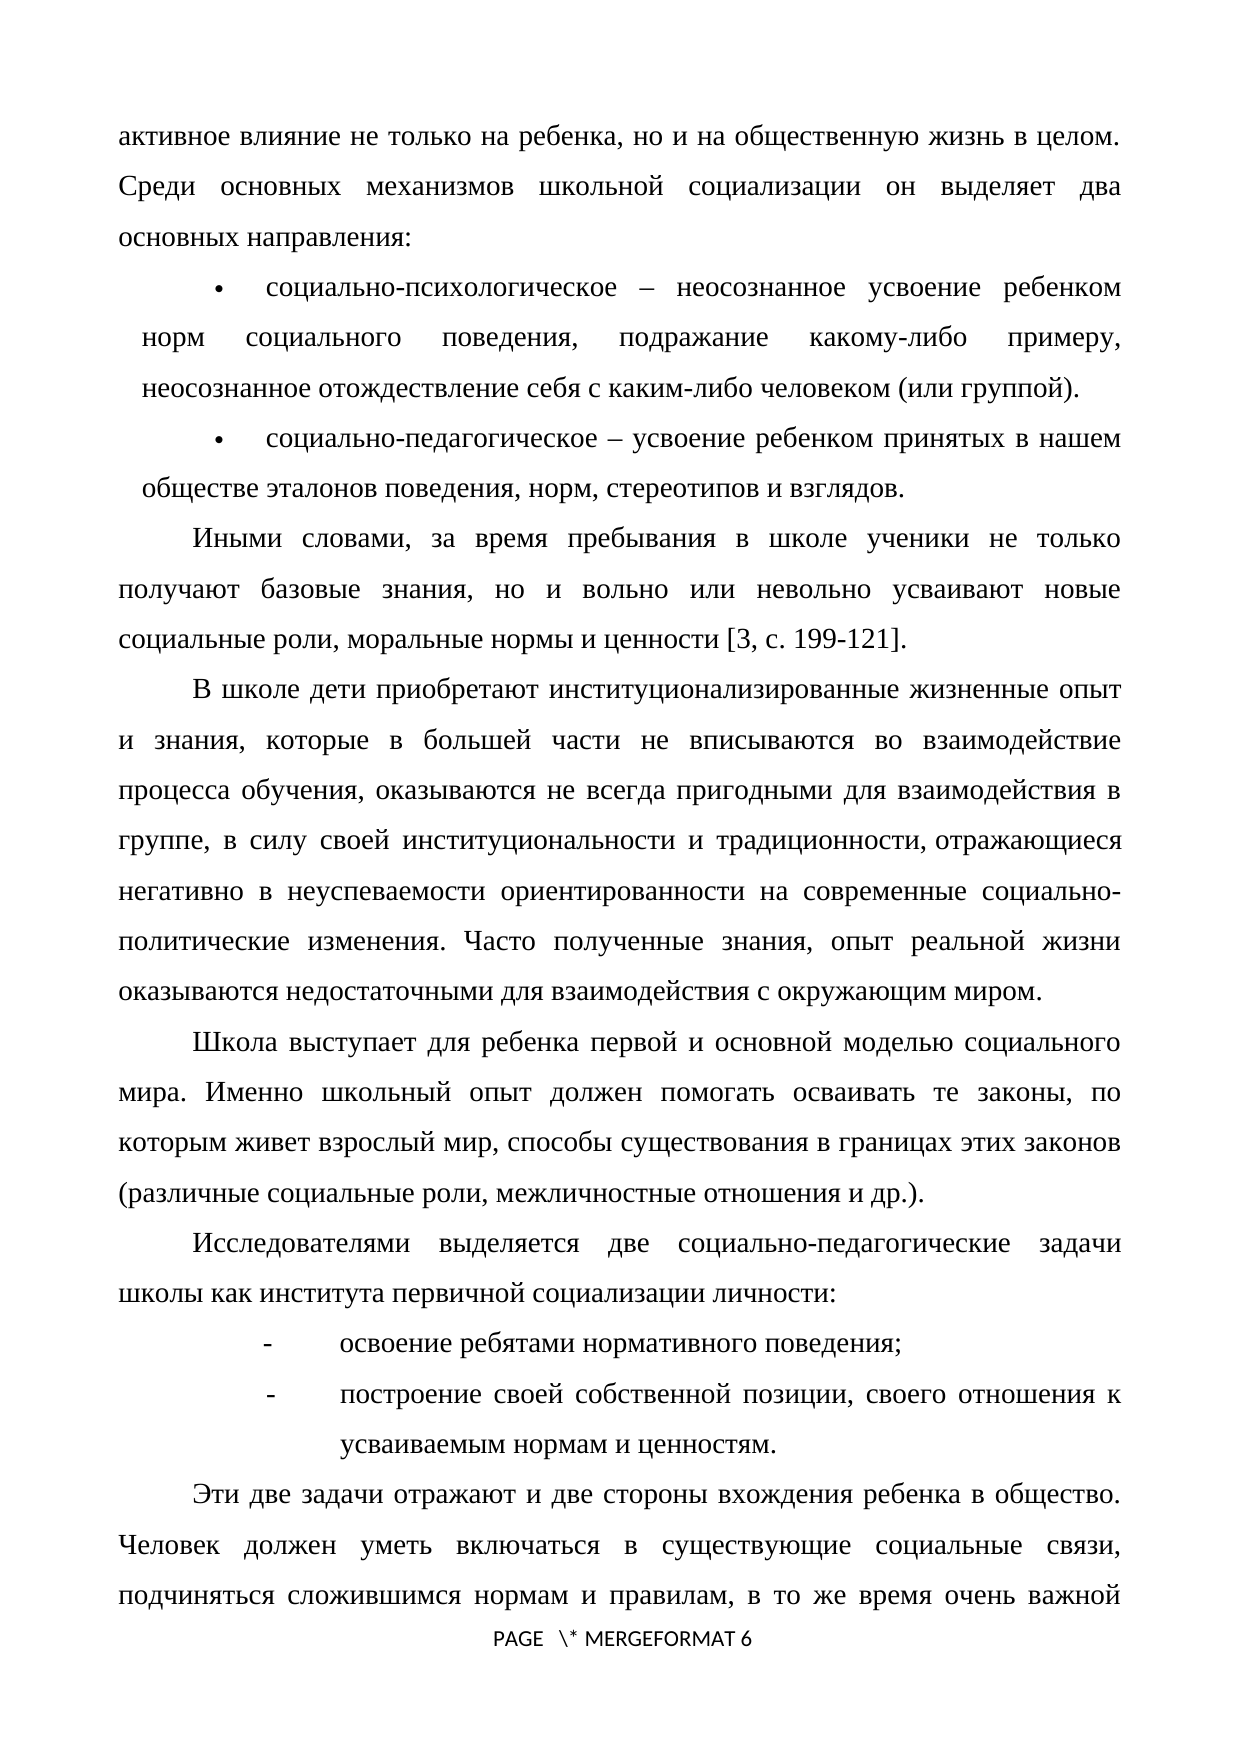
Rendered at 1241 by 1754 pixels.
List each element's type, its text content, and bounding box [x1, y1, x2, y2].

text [118, 1477, 1122, 1611]
list построение своей собственной позиции, своего отношения к усваиваемым нормам и ценностям. [266, 1376, 1122, 1460]
list освоение ребятами нормативного поведения; [193, 1326, 1122, 1359]
list социально-психологическое – неосознанное усвоение ребенком норм социального поведения, подражание какому-либо примеру, неосознанное отождествление себя с каким-либо человеком (или группой). [142, 269, 1122, 403]
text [118, 118, 1122, 252]
text Исследователями выделяется две социально-педагогические задачи школы как института первичной социализации личности: [118, 1225, 1122, 1309]
text Школа выступает для ребенка первой и основной моделью социального мира. Именно школьный опыт должен помогать осваивать те законы, по которым живет взрослый мир, способы существования в границах этих законов (различные социальные роли, межличностные отношения и др.). [118, 1024, 1122, 1208]
list социально-педагогическое – усвоение ребенком принятых в нашем обществе эталонов поведения, норм, стереотипов и взглядов. [142, 420, 1122, 504]
text В школе дети приобретают институционализированные жизненные опыт и знания, которые в большей части не вписываются во взаимодействие процесса обучения, оказываются не всегда пригодными для взаимодействия в группе, в силу своей институциональности и традиционности, отражающиеся негативно в неуспеваемости ориентированности на современные социально-политические изменения. Часто полученные знания, опыт реальной жизни оказываются недостаточными для взаимодействия с окружающим миром. [118, 672, 1122, 1007]
text Иными словами, за время пребывания в школе ученики не только получают базовые знания, но и вольно или невольно усваивают новые социальные роли, моральные нормы и ценности [3, с. 199-121]. [118, 521, 1122, 655]
